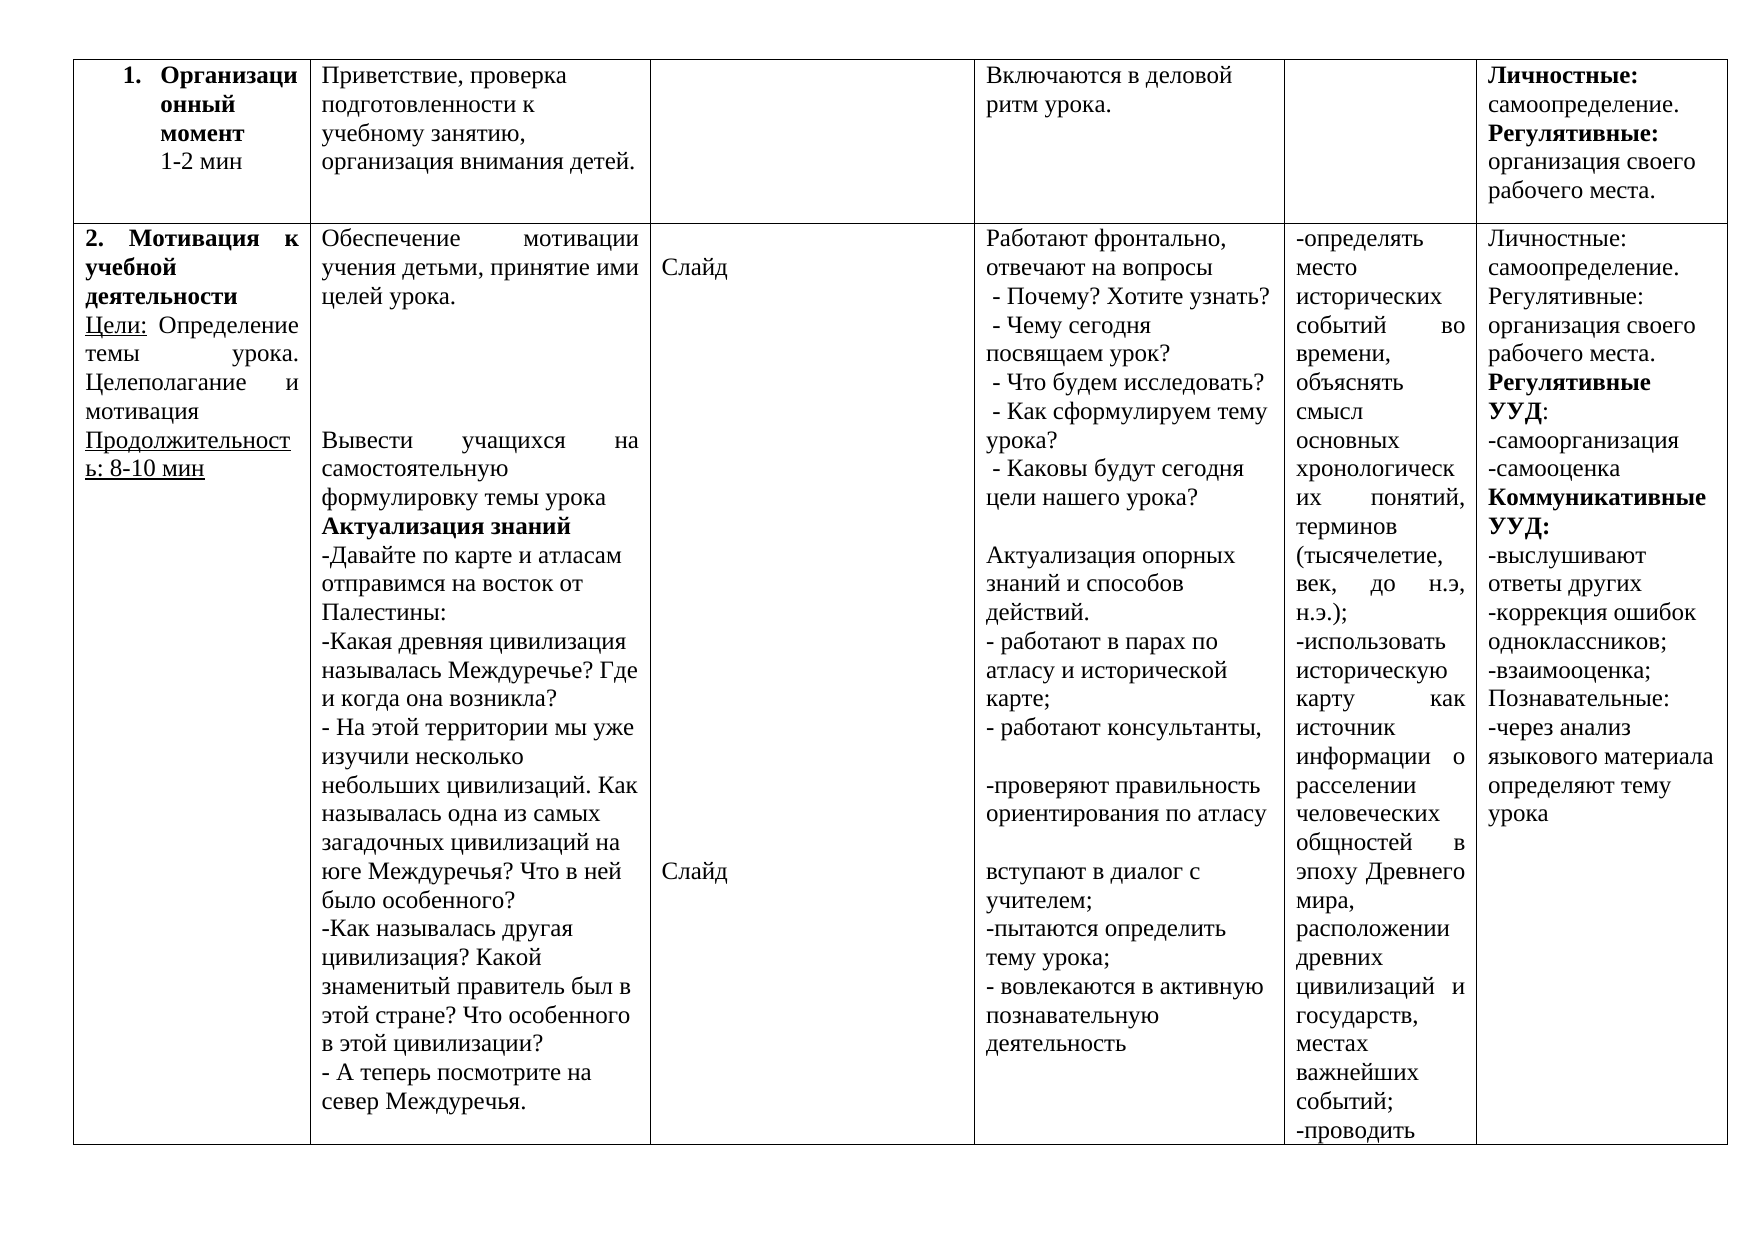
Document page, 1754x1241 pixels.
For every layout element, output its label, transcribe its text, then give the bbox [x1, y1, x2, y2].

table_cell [1477, 224, 1727, 1143]
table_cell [651, 224, 974, 1143]
table_cell [1285, 60, 1476, 222]
table_cell Приветствие, проверка подготовленности к учебному занятию, организация внимания детей. [311, 60, 650, 222]
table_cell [1285, 224, 1476, 1143]
table_cell Включаются в деловой ритм урока. [975, 60, 1284, 222]
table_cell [975, 224, 1284, 1143]
table_cell [651, 60, 974, 222]
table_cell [311, 224, 650, 1143]
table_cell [74, 224, 310, 1143]
table_cell Организационный момент 1-2 мин [74, 60, 310, 222]
table_cell Личностные: самоопределение. Регулятивные: организация своего рабочего места. [1477, 60, 1727, 222]
